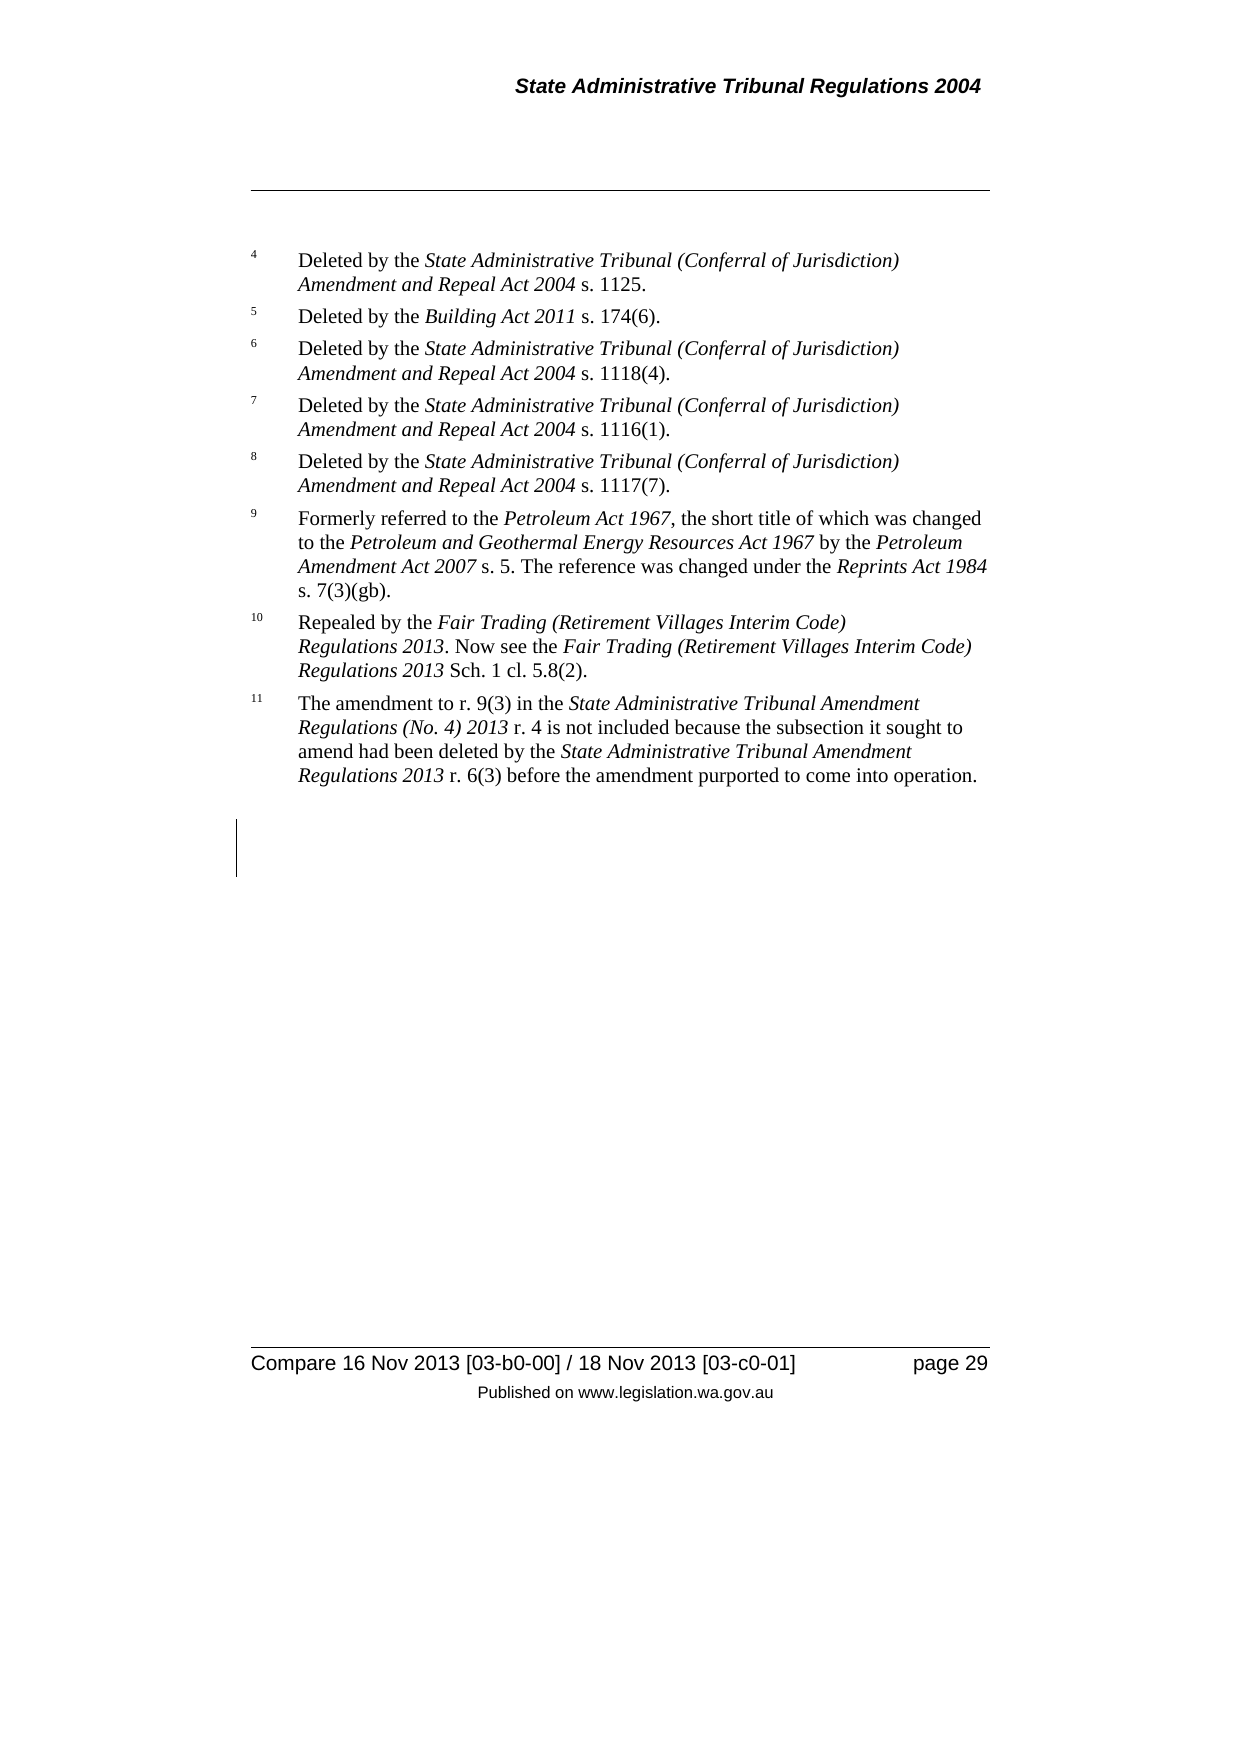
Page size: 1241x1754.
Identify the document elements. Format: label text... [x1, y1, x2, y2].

text 7 Deleted by the State Administrative Tribunal (Conferral of Jurisdiction) Amendment and Repeal Act 2004 s. 1116(1). [251, 393, 990, 441]
text 6 Deleted by the State Administrative Tribunal (Conferral of Jurisdiction) Amendment and Repeal Act 2004 s. 1118(4). [251, 336, 990, 384]
text 5 Deleted by the Building Act 2011 s. 174(6). [251, 304, 990, 328]
text 4 Deleted by the State Administrative Tribunal (Conferral of Jurisdiction) Amendment and Repeal Act 2004 s. 1125. [251, 247, 990, 296]
text 8 Deleted by the State Administrative Tribunal (Conferral of Jurisdiction) Amendment and Repeal Act 2004 s. 1117(7). [251, 449, 990, 497]
text 10 Repealed by the Fair Trading (Retirement Villages Interim Code) Regulations 2013. Now see the Fair Trading (Retirement Villages Interim Code) Regulations 2013 Sch. 1 cl. 5.8(2). [251, 610, 990, 682]
text 11 The amendment to r. 9(3) in the State Administrative Tribunal Amendment Regulations (No. 4) 2013 r. 4 is not included because the subsection it sought to amend had been deleted by the State Administrative Tribunal Amendment Regulations 2013 r. 6(3) before the amendment purported to come into operation. [251, 691, 990, 787]
text 9 Formerly referred to the Petroleum Act 1967, the short title of which was changed to the Petroleum and Geothermal Energy Resources Act 1967 by the Petroleum Amendment Act 2007 s. 5. The reference was changed under the Reprints Act 1984 s. 7(3)(gb). [251, 506, 990, 602]
